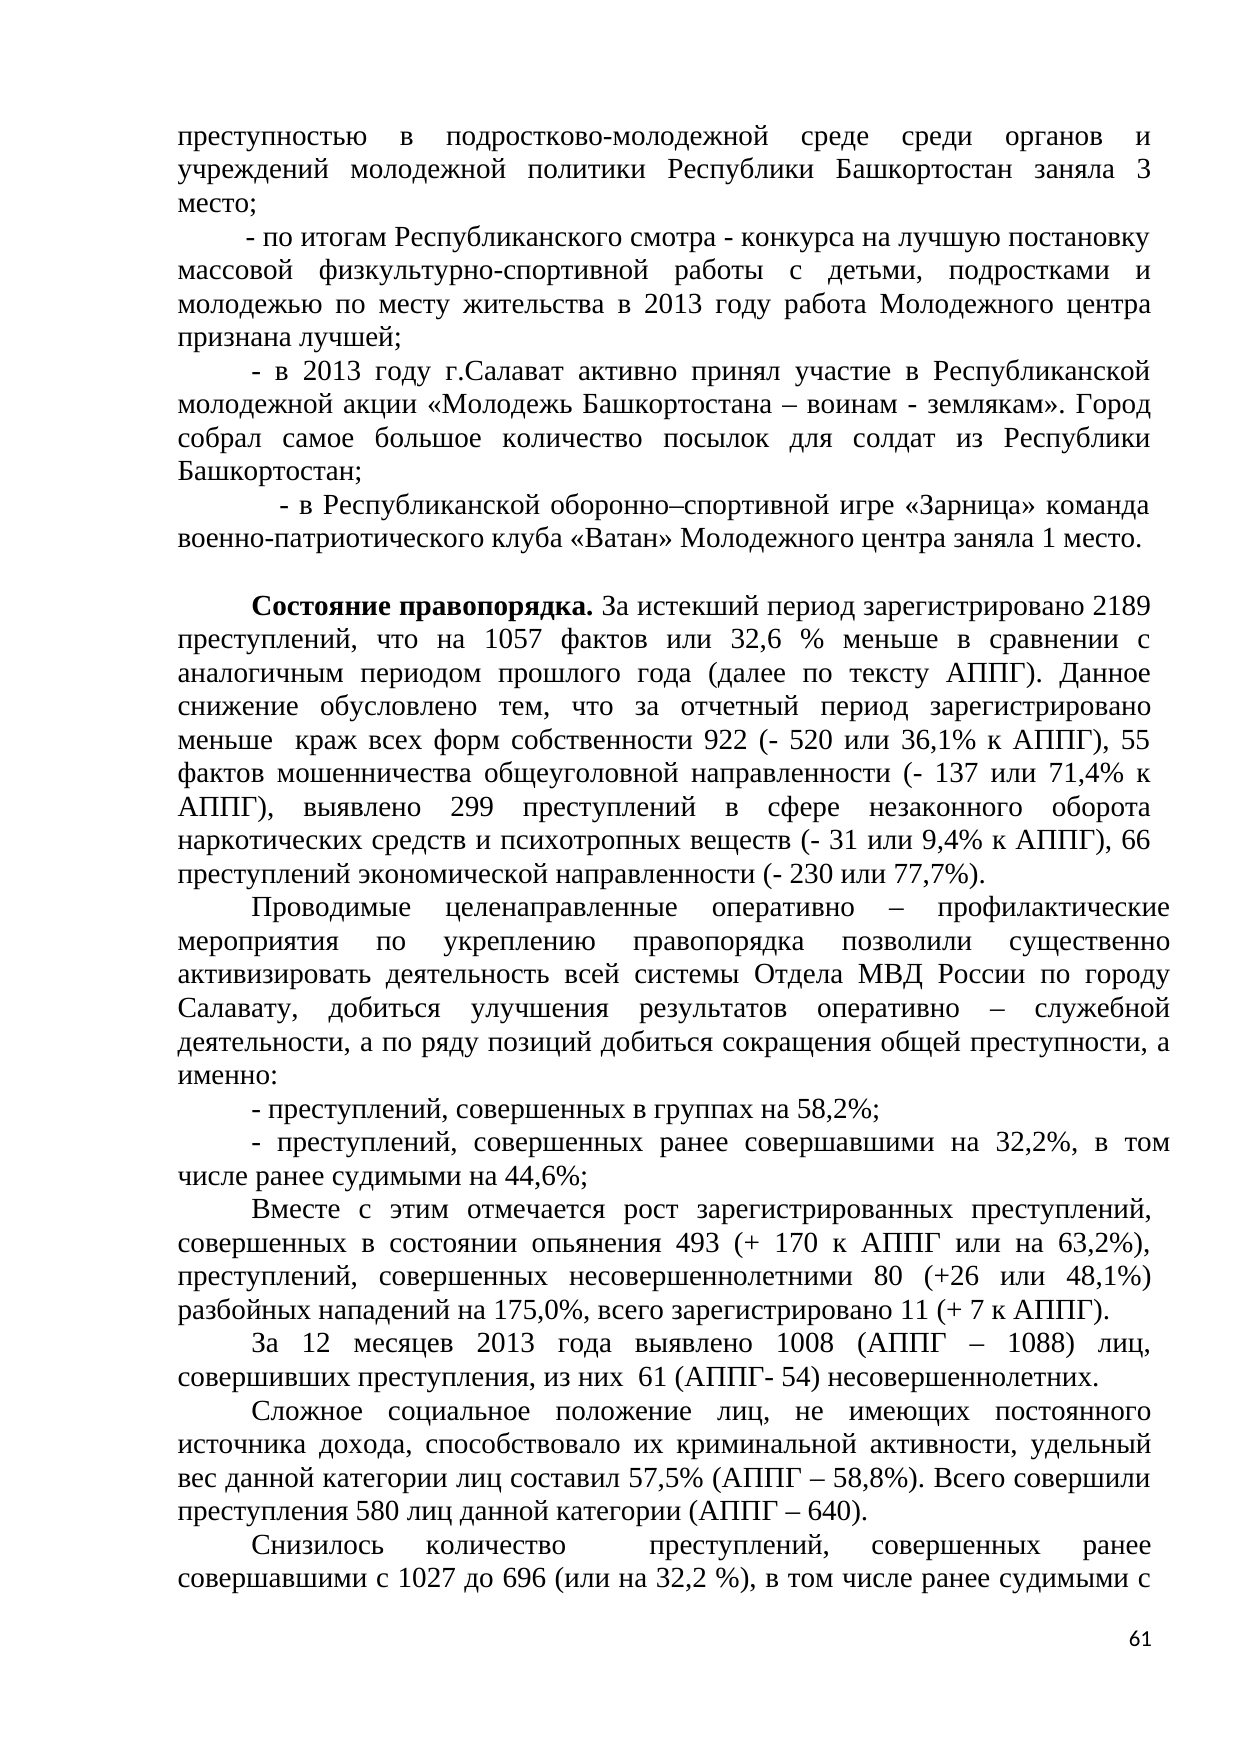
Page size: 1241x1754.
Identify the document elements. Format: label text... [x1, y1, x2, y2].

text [177, 1527, 1152, 1594]
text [177, 118, 1152, 219]
text Вместе с этим отмечается рост зарегистрированных преступлений, совершенных в состоянии опьянения 493 (+ 170 к АППГ или на 63,2%), преступлений, совершенных несовершеннолетними 80 (+26 или 48,1%) разбойных нападений на 175,0%, всего зарегистрировано 11 (+ 7 к АППГ). [177, 1191, 1152, 1326]
text - по итогам Республиканского смотра - конкурса на лучшую постановку массовой физкультурно-спортивной работы с детьми, подростками и молодежью по месту жительства в 2013 году работа Молодежного центра признана лучшей; [177, 219, 1152, 353]
text За 12 месяцев 2013 года выявлено 1008 (АППГ – 1088) лиц, совершивших преступления, из них 61 (АППГ- 54) несовершеннолетних. [177, 1326, 1152, 1393]
text - в Республиканской оборонно–спортивной игре «Зарница» команда военно-патриотического клуба «Ватан» Молодежного центра заняла 1 место. [177, 487, 1152, 554]
text Сложное социальное положение лиц, не имеющих постоянного источника дохода, способствовало их криминальной активности, удельный вес данной категории лиц составил 57,5% (АППГ – 58,8%). Всего совершили преступления 580 лиц данной категории (АППГ – 640). [177, 1393, 1152, 1527]
text - преступлений, совершенных ранее совершавшими на 32,2%, в том числе ранее судимыми на 44,6%; [177, 1124, 1171, 1191]
text Проводимые целенаправленные оперативно – профилактические мероприятия по укреплению правопорядка позволили существенно активизировать деятельность всей системы Отдела МВД России по городу Салавату, добиться улучшения результатов оперативно – служебной деятельности, а по ряду позиций добиться сокращения общей преступности, а именно: [177, 889, 1171, 1091]
text Состояние правопорядка. За истекший период зарегистрировано 2189 преступлений, что на 1057 фактов или 32,6 % меньше в сравнении с аналогичным периодом прошлого года (далее по тексту АППГ). Данное снижение обусловлено тем, что за отчетный период зарегистрировано меньше краж всех форм собственности 922 (- 520 или 36,1% к АППГ), 55 фактов мошенничества общеуголовной направленности (- 137 или 71,4% к АППГ), выявлено 299 преступлений в сфере незаконного оборота наркотических средств и психотропных веществ (- 31 или 9,4% к АППГ), 66 преступлений экономической направленности (- 230 или 77,7%). [177, 588, 1152, 889]
text - преступлений, совершенных в группах на 58,2%; [177, 1091, 1171, 1124]
text - в 2013 году г.Салават активно принял участие в Республиканской молодежной акции «Молодежь Башкортостана – воинам - землякам». Город собрал самое большое количество посылок для солдат из Республики Башкортостан; [177, 353, 1152, 487]
